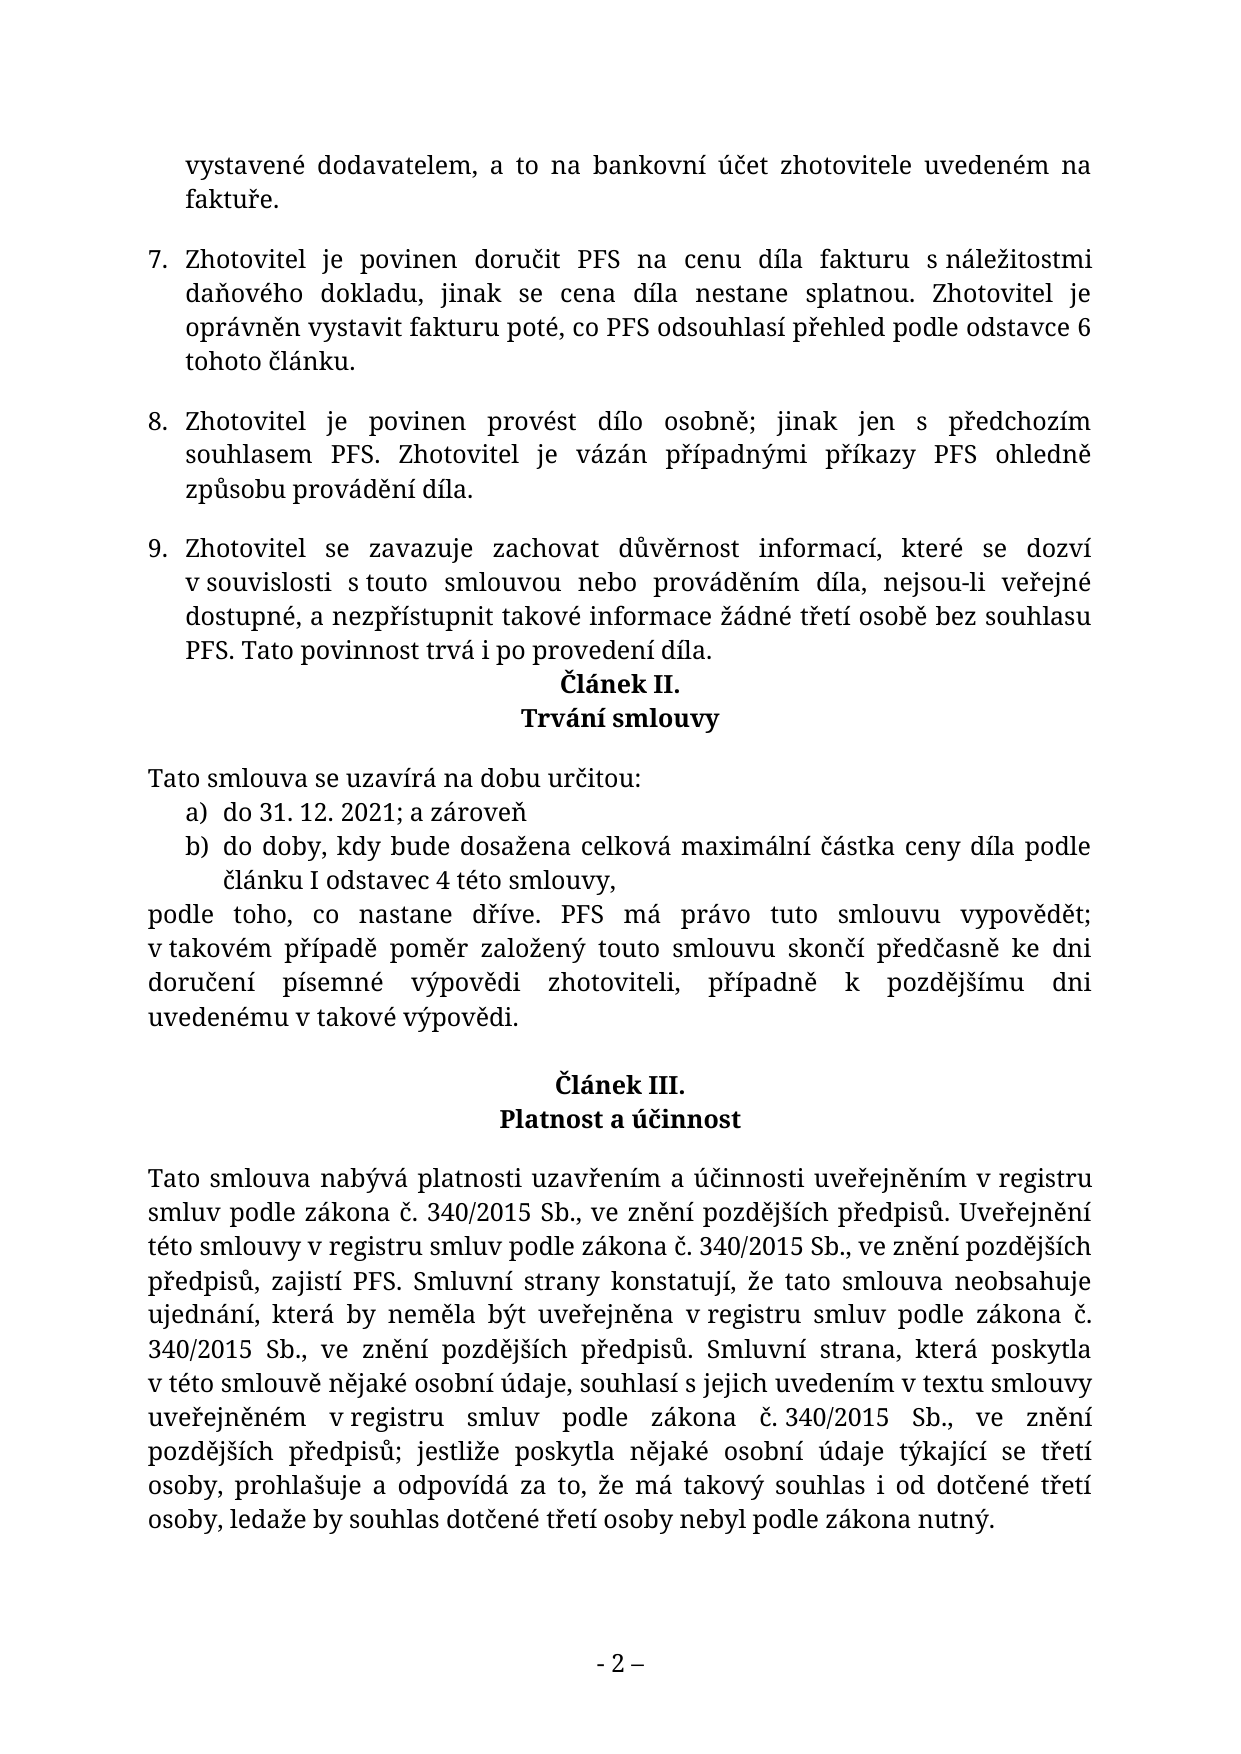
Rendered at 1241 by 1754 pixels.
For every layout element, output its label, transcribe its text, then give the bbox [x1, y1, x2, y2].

list Zhotovitel se zavazuje zachovat důvěrnost informací, které se dozví v souvislosti s touto smlouvou nebo prováděním díla, nejsou-li veřejné dostupné, a nezpřístupnit takové informace žádné třetí osobě bez souhlasu PFS. Tato povinnost trvá i po provedení díla. [148, 531, 1092, 667]
list do doby, kdy bude dosažena celková maximální částka ceny díla podle článku I odstavec 4 této smlouvy, [185, 829, 1092, 897]
text Tato smlouva nabývá platnosti uzavřením a účinnosti uveřejněním v registru smluv podle zákona č. 340/2015 Sb., ve znění pozdějších předpisů. Uveřejnění této smlouvy v registru smluv podle zákona č. 340/2015 Sb., ve znění pozdějších předpisů, zajistí PFS. Smluvní strany konstatují, že tato smlouva neobsahuje ujednání, která by neměla být uveřejněna v registru smluv podle zákona č. 340/2015 Sb., ve znění pozdějších předpisů. Smluvní strana, která poskytla v této smlouvě nějaké osobní údaje, souhlasí s jejich uvedením v textu smlouvy uveřejněném v registru smluv podle zákona č. 340/2015 Sb., ve znění pozdějších předpisů; jestliže poskytla nějaké osobní údaje týkající se třetí osoby, prohlašuje a odpovídá za to, že má takový souhlas i od dotčené třetí osoby, ledaže by souhlas dotčené třetí osoby nebyl podle zákona nutný. [148, 1161, 1092, 1536]
text Článek III. [148, 1067, 1092, 1101]
text Trvání smlouvy [148, 701, 1092, 735]
list Zhotovitel je povinen doručit PFS na cenu díla fakturu s náležitostmi daňového dokladu, jinak se cena díla nestane splatnou. Zhotovitel je oprávněn vystavit fakturu poté, co PFS odsouhlasí přehled podle odstavce 6 tohoto článku. [148, 241, 1092, 378]
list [148, 148, 1092, 216]
list Tato smlouva se uzavírá na dobu určitou: [148, 761, 1092, 795]
text Článek II. [148, 667, 1092, 701]
text Platnost a účinnost [148, 1101, 1092, 1135]
list do 31. 12. 2021; a zároveň [185, 795, 1092, 829]
list Zhotovitel je povinen provést dílo osobně; jinak jen s předchozím souhlasem PFS. Zhotovitel je vázán případnými příkazy PFS ohledně způsobu provádění díla. [148, 403, 1092, 505]
list podle toho, co nastane dříve. PFS má právo tuto smlouvu vypovědět; v takovém případě poměr založený touto smlouvu skončí předčasně ke dni doručení písemné výpovědi zhotoviteli, případně k pozdějšímu dni uvedenému v takové výpovědi. [148, 897, 1092, 1033]
